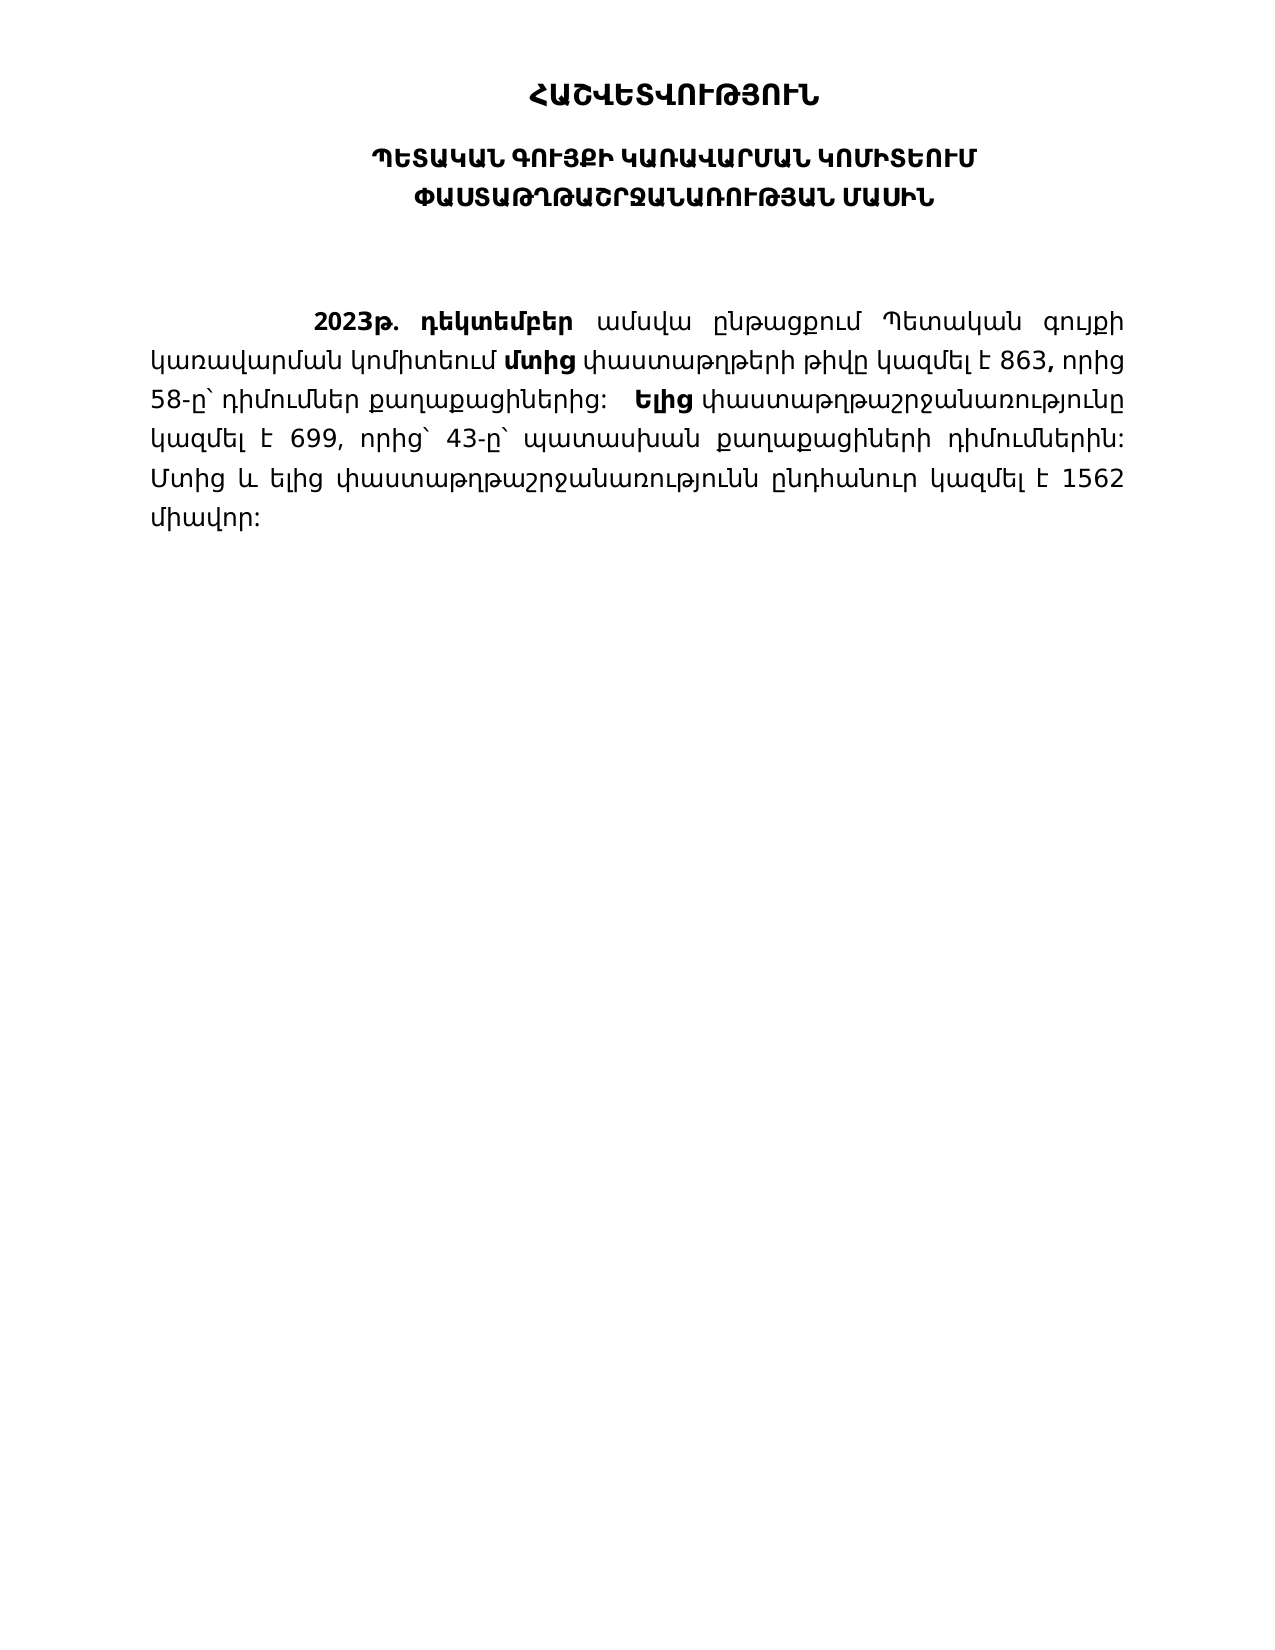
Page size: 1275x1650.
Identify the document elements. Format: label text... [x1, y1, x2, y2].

text ՊԵՏԱԿԱՆ ԳՈՒՅՔԻ ԿԱՌԱՎԱՐՄԱՆ ԿՈՄԻՏԵՈՒՄ ՓԱՍՏԱԹՂԹԱՇՐՋԱՆԱՌՈՒԹՅԱՆ ՄԱՍԻՆ [224, 140, 1125, 213]
text ՀԱՇՎԵՏՎՈՒԹՅՈՒՆ [150, 74, 1125, 113]
text 2023թ. դեկտեմբեր ամսվա ընթացքում Պետական գույքի կառավարման կոմիտեում մտից փաստաթղթերի թիվը կազմել է 863, որից 58-ը՝ դիմումներ քաղաքացիներից: Ելից փաստաթղթաշրջանառությունը կազմել է 699, որից՝ 43-ը՝ պատասխան քաղաքացիների դիմումներին: Մտից և ելից փաստաթղթաշրջանառությունն ընդհանուր կազմել է 1562 միավոր: [150, 304, 1125, 533]
